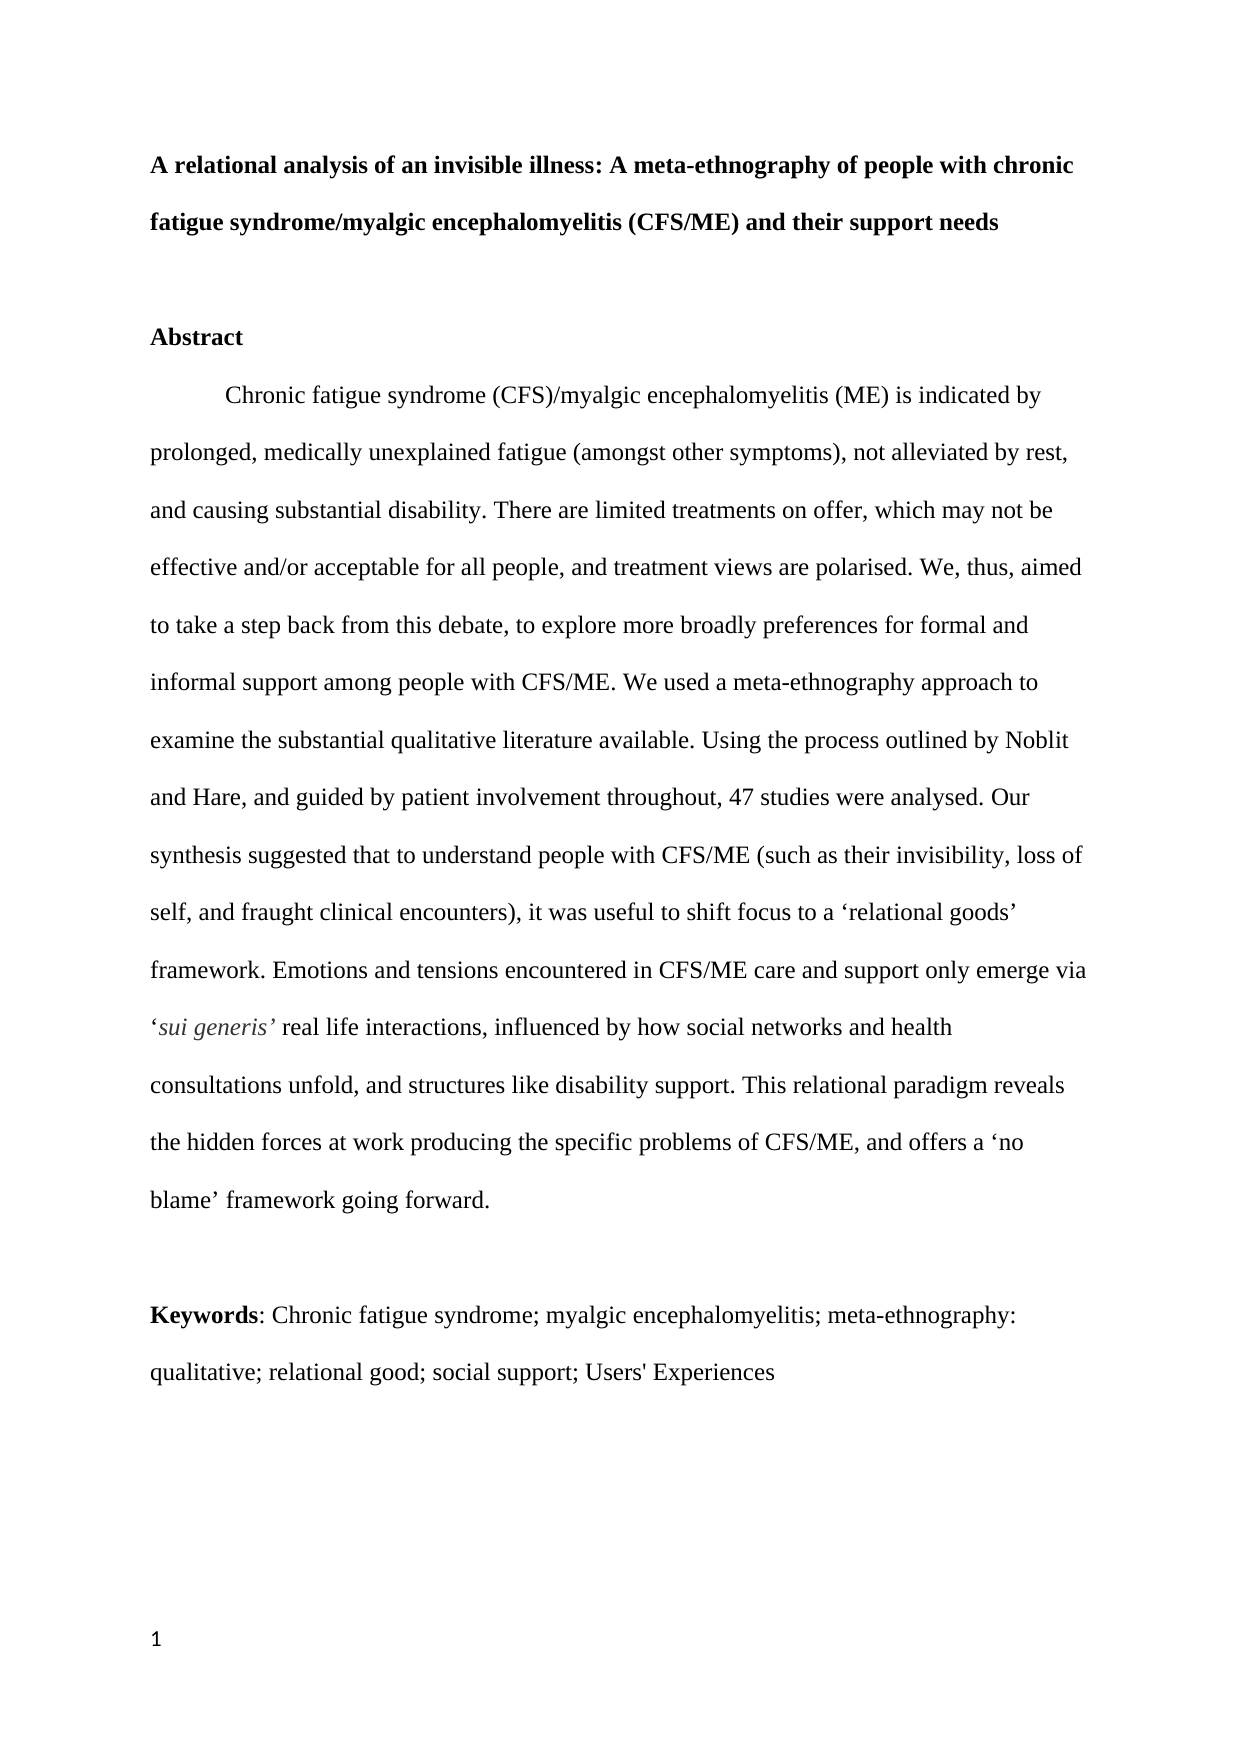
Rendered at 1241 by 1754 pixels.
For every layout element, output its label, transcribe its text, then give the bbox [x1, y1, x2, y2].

text Chronic fatigue syndrome (CFS)/myalgic encephalomyelitis (ME) is indicated by prolonged, medically unexplained fatigue (amongst other symptoms), not alleviated by rest, and causing substantial disability. There are limited treatments on offer, which may not be effective and/or acceptable for all people, and treatment views are polarised. We, thus, aimed to take a step back from this debate, to explore more broadly preferences for formal and informal support among people with CFS/ME. We used a meta-ethnography approach to examine the substantial qualitative literature available. Using the process outlined by Noblit and Hare, and guided by patient involvement throughout, 47 studies were analysed. Our synthesis suggested that to understand people with CFS/ME (such as their invisibility, loss of self, and fraught clinical encounters), it was useful to shift focus to a ‘relational goods’ framework. Emotions and tensions encountered in CFS/ME care and support only emerge via ‘sui generis’ real life interactions, influenced by how social networks and health consultations unfold, and structures like disability support. This relational paradigm reveals the hidden forces at work producing the specific problems of CFS/ME, and offers a ‘no blame’ framework going forward. [150, 380, 1090, 1214]
text Abstract [150, 322, 1090, 351]
text A relational analysis of an invisible illness: A meta-ethnography of people with chronic fatigue syndrome/myalgic encephalomyelitis (CFS/ME) and their support needs [150, 150, 1090, 236]
text Keywords: Chronic fatigue syndrome; myalgic encephalomyelitis; meta-ethnography: qualitative; relational good; social support; Users' Experiences [150, 1300, 1090, 1386]
